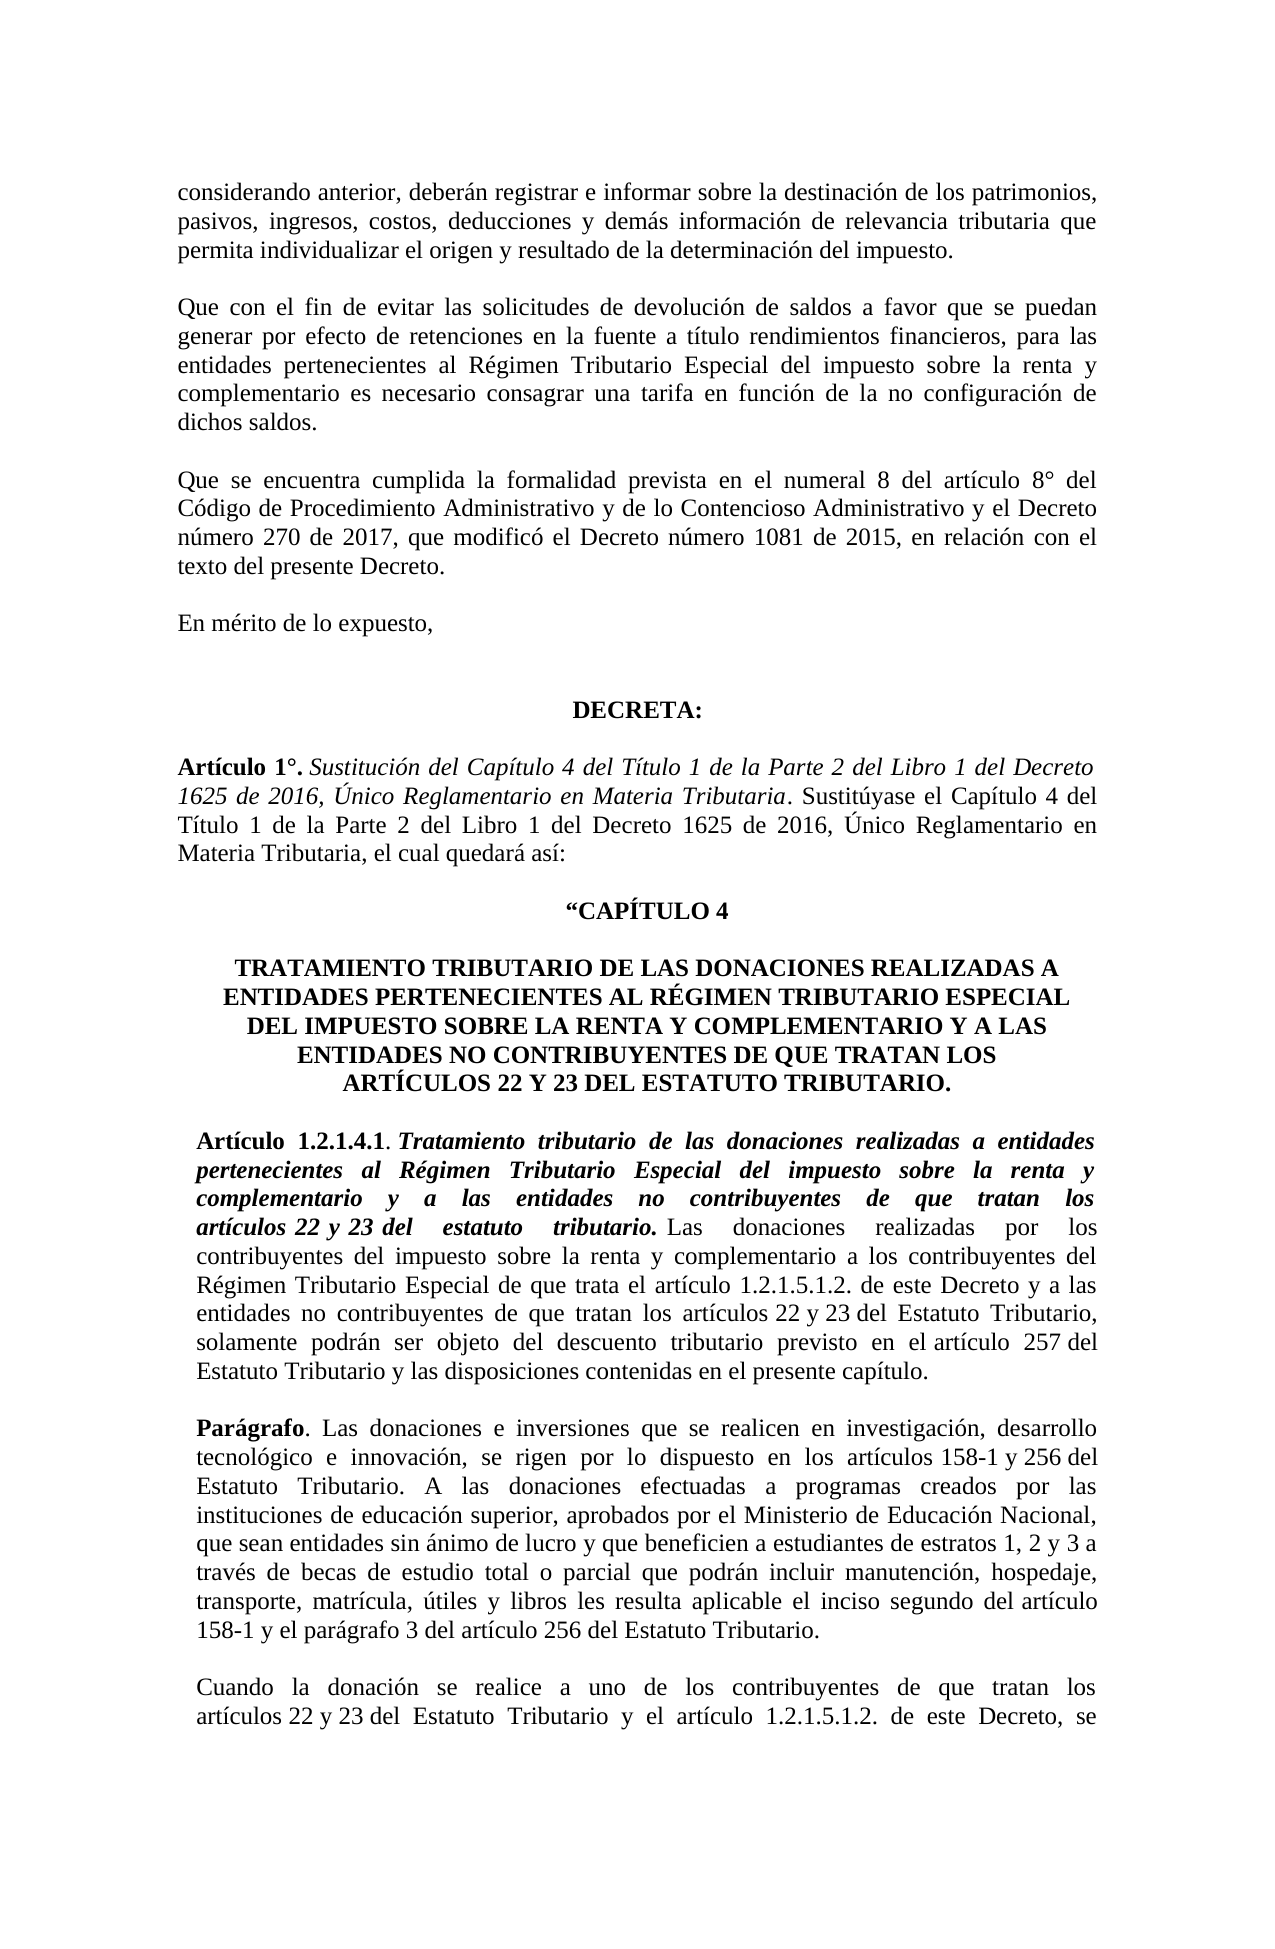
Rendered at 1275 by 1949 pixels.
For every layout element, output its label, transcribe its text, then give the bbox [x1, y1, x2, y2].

text Parágrafo. Las donaciones e inversiones que se realicen en investigación, desarrollo tecnológico e innovación, se rigen por lo dispuesto en los artículos 158-1 y 256 del Estatuto Tributario. A las donaciones efectuadas a programas creados por las instituciones de educación superior, aprobados por el Ministerio de Educación Nacional, que sean entidades sin ánimo de lucro y que beneficien a estudiantes de estratos 1, 2 y 3 a través de becas de estudio total o parcial que podrán incluir manutención, hospedaje, transporte, matrícula, útiles y libros les resulta aplicable el inciso segundo del artículo 158-1 y el parágrafo 3 del artículo 256 del Estatuto Tributario. [196, 1413, 1098, 1643]
text Que se encuentra cumplida la formalidad prevista en el numeral 8 del artículo 8° del Código de Procedimiento Administrativo y de lo Contencioso Administrativo y el Decreto número 270 de 2017, que modificó el Decreto número 1081 de 2015, en relación con el texto del presente Decreto. [177, 465, 1098, 580]
text Que con el fin de evitar las solicitudes de devolución de saldos a favor que se puedan generar por efecto de retenciones en la fuente a título rendimientos financieros, para las entidades pertenecientes al Régimen Tributario Especial del impuesto sobre la renta y complementario es necesario consagrar una tarifa en función de la no configuración de dichos saldos. [177, 292, 1098, 436]
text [196, 1672, 1098, 1730]
text DECRETA: [177, 695, 1098, 723]
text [177, 177, 1098, 263]
text Artículo 1.2.1.4.1. Tratamiento tributario de las donaciones realizadas a entidades pertenecientes al Régimen Tributario Especial del impuesto sobre la renta y complementario y a las entidades no contribuyentes de que tratan los artículos 22 y 23 del estatuto tributario. Las donaciones realizadas por los contribuyentes del impuesto sobre la renta y complementario a los contribuyentes del Régimen Tributario Especial de que trata el artículo 1.2.1.5.1.2. de este Decreto y a las entidades no contribuyentes de que tratan los artículos 22 y 23 del Estatuto Tributario, solamente podrán ser objeto del descuento tributario previsto en el artículo 257 del Estatuto Tributario y las disposiciones contenidas en el presente capítulo. [196, 1126, 1098, 1385]
text “CAPÍTULO 4 [196, 896, 1098, 925]
text Artículo 1°. Sustitución del Capítulo 4 del Título 1 de la Parte 2 del Libro 1 del Decreto 1625 de 2016, Único Reglamentario en Materia Tributaria. Sustitúyase el Capítulo 4 del Título 1 de la Parte 2 del Libro 1 del Decreto 1625 de 2016, Único Reglamentario en Materia Tributaria, el cual quedará así: [177, 752, 1098, 867]
text En mérito de lo expuesto, [177, 608, 1098, 637]
text TRATAMIENTO TRIBUTARIO DE LAS DONACIONES REALIZADAS A ENTIDADES PERTENECIENTES AL RÉGIMEN TRIBUTARIO ESPECIAL DEL IMPUESTO SOBRE LA RENTA Y COMPLEMENTARIO Y A LAS ENTIDADES NO CONTRIBUYENTES DE QUE TRATAN LOS ARTÍCULOS 22 Y 23 DEL ESTATUTO TRIBUTARIO. [196, 953, 1098, 1097]
